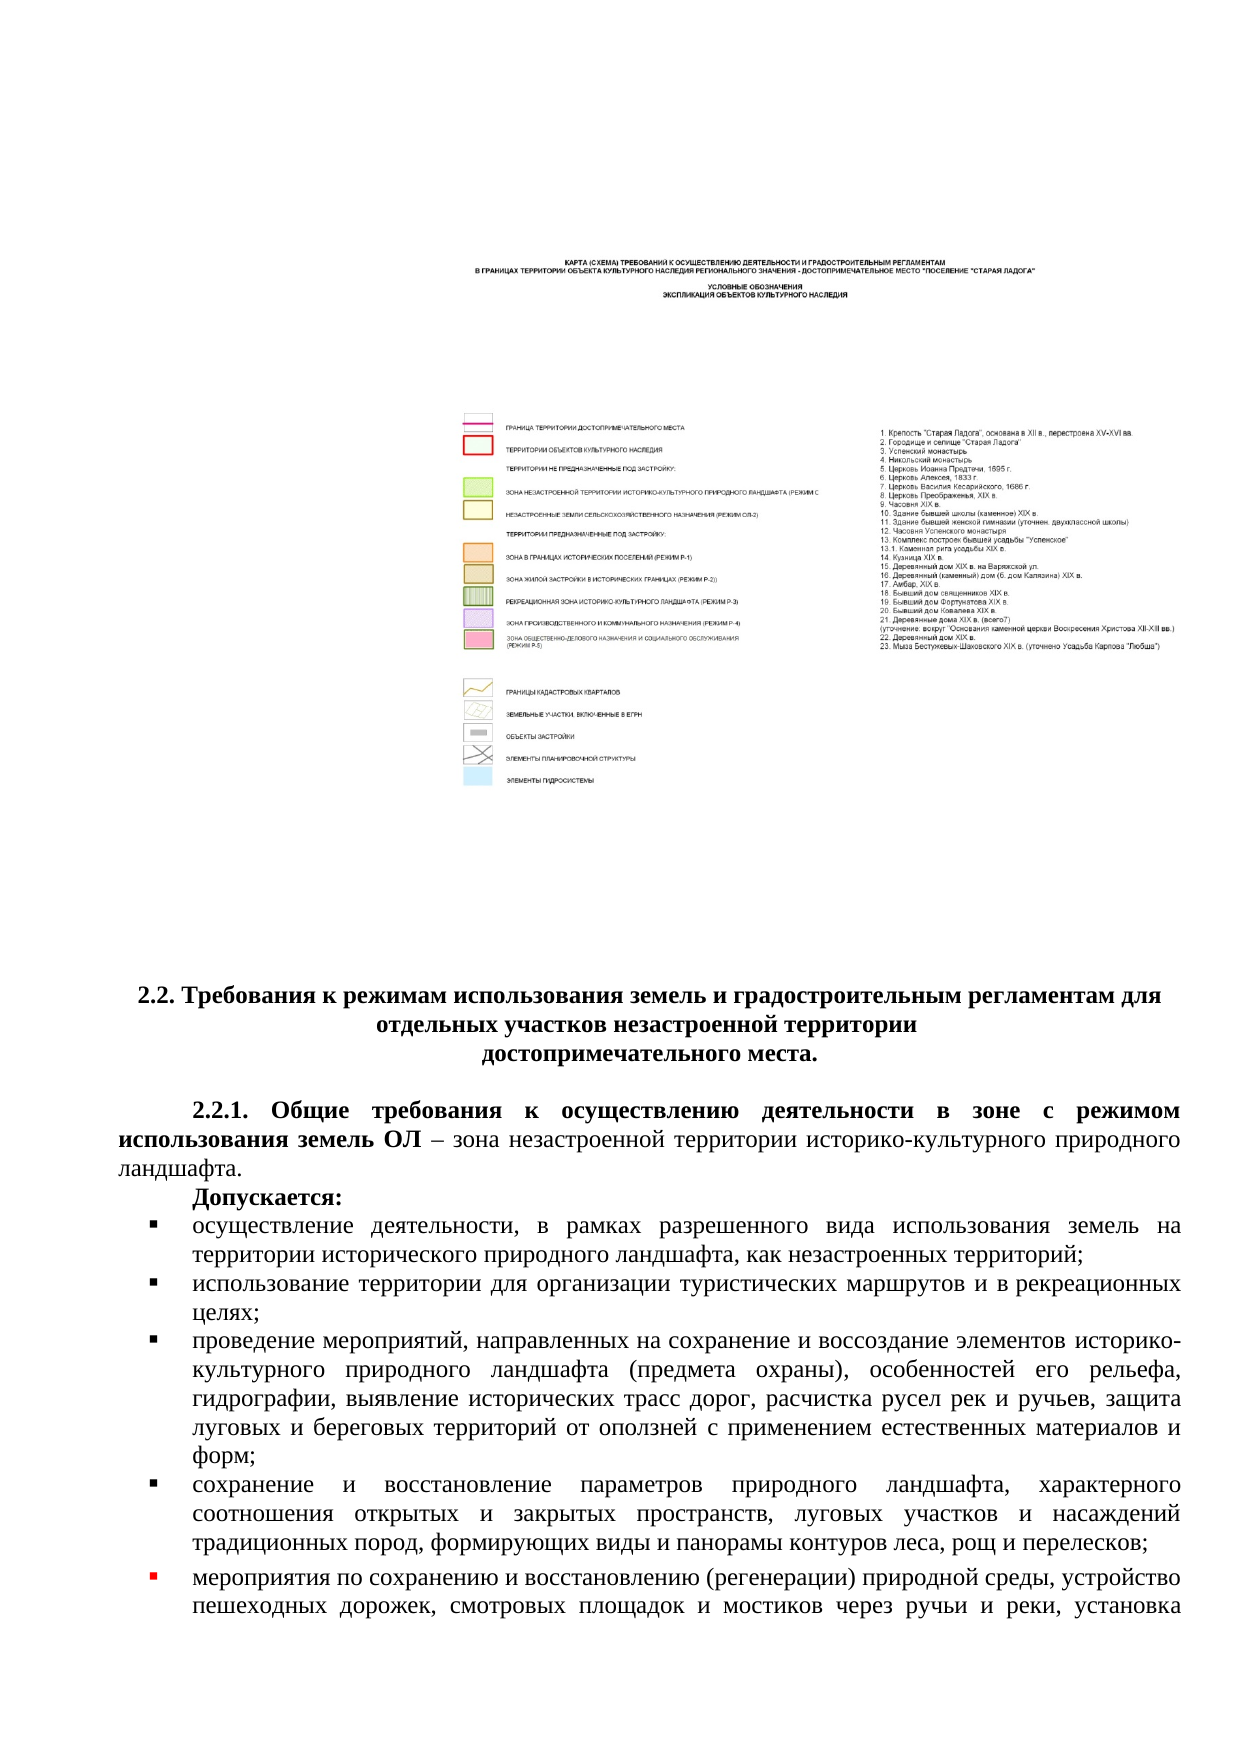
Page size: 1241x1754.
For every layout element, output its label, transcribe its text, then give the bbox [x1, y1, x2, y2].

list проведение мероприятий, направленных на сохранение и воссоздание элементов историко-культурного природного ландшафта (предмета охраны), особенностей его рельефа, гидрографии, выявление исторических трасс дорог, расчистка русел рек и ручьев, защита луговых и береговых территорий от оползней с применением естественных материалов и форм; [148, 1326, 1181, 1469]
list сохранение и восстановление параметров природного ландшафта, характерного соотношения открытых и закрытых пространств, луговых участков и насаждений традиционных пород, формирующих виды и панорамы контуров леса, рощ и перелесков; [148, 1469, 1181, 1556]
text 2.2.1. Общие требования к осуществлению деятельности в зоне с режимом использования земель ОЛ – зона незастроенной территории историко-культурного природного ландшафта. [118, 1096, 1181, 1182]
picture [118, 146, 1241, 981]
text Допускается: [118, 1182, 1181, 1211]
text 2.2. Требования к режимам использования земель и градостроительным регламентам для отдельных участков незастроенной территории достопримечательного места. [118, 981, 1181, 1067]
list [148, 1562, 1181, 1619]
list использование территории для организации туристических маршрутов и в рекреационных целях; [148, 1268, 1181, 1326]
list осуществление деятельности, в рамках разрешенного вида использования земель на территории исторического природного ландшафта, как незастроенных территорий; [148, 1211, 1181, 1268]
